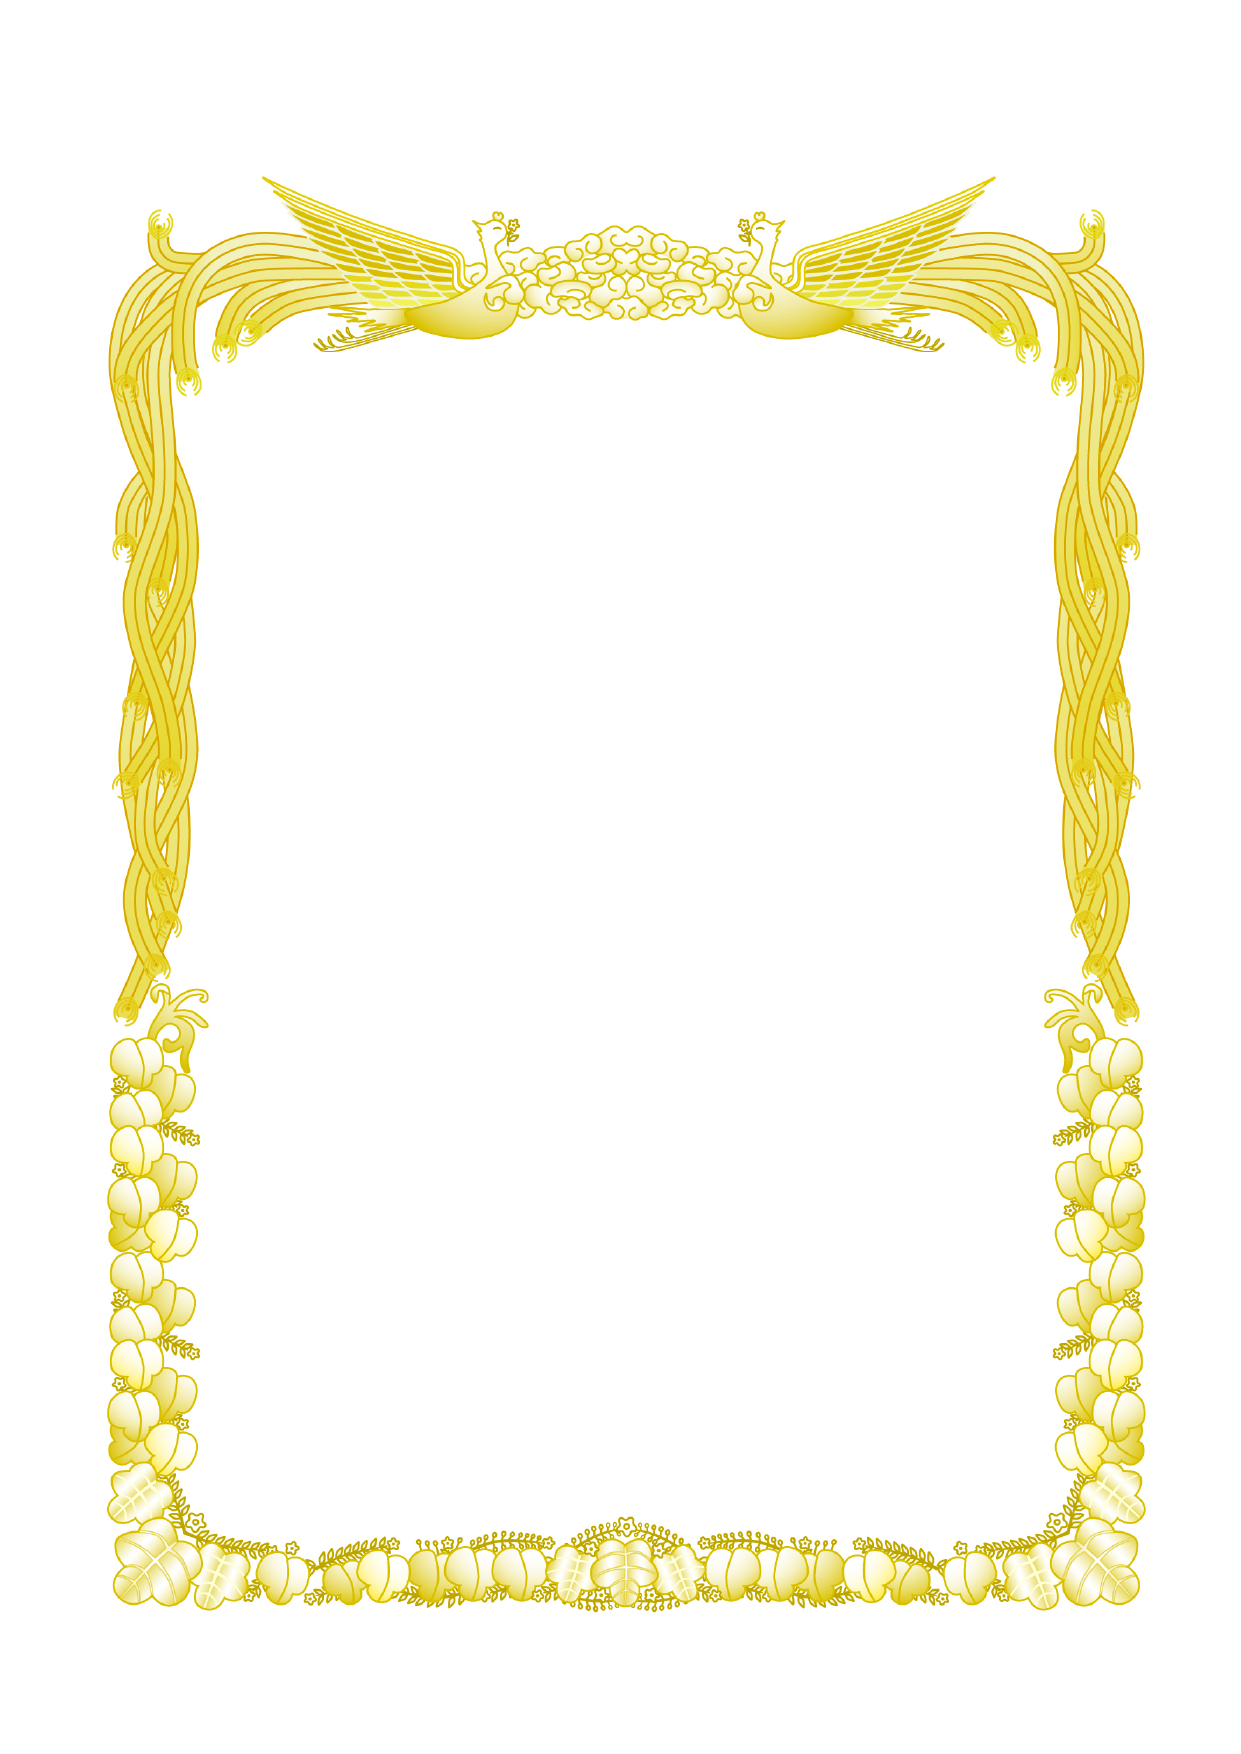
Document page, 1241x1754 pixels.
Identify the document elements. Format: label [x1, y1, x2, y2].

picture [48, 77, 1200, 1709]
